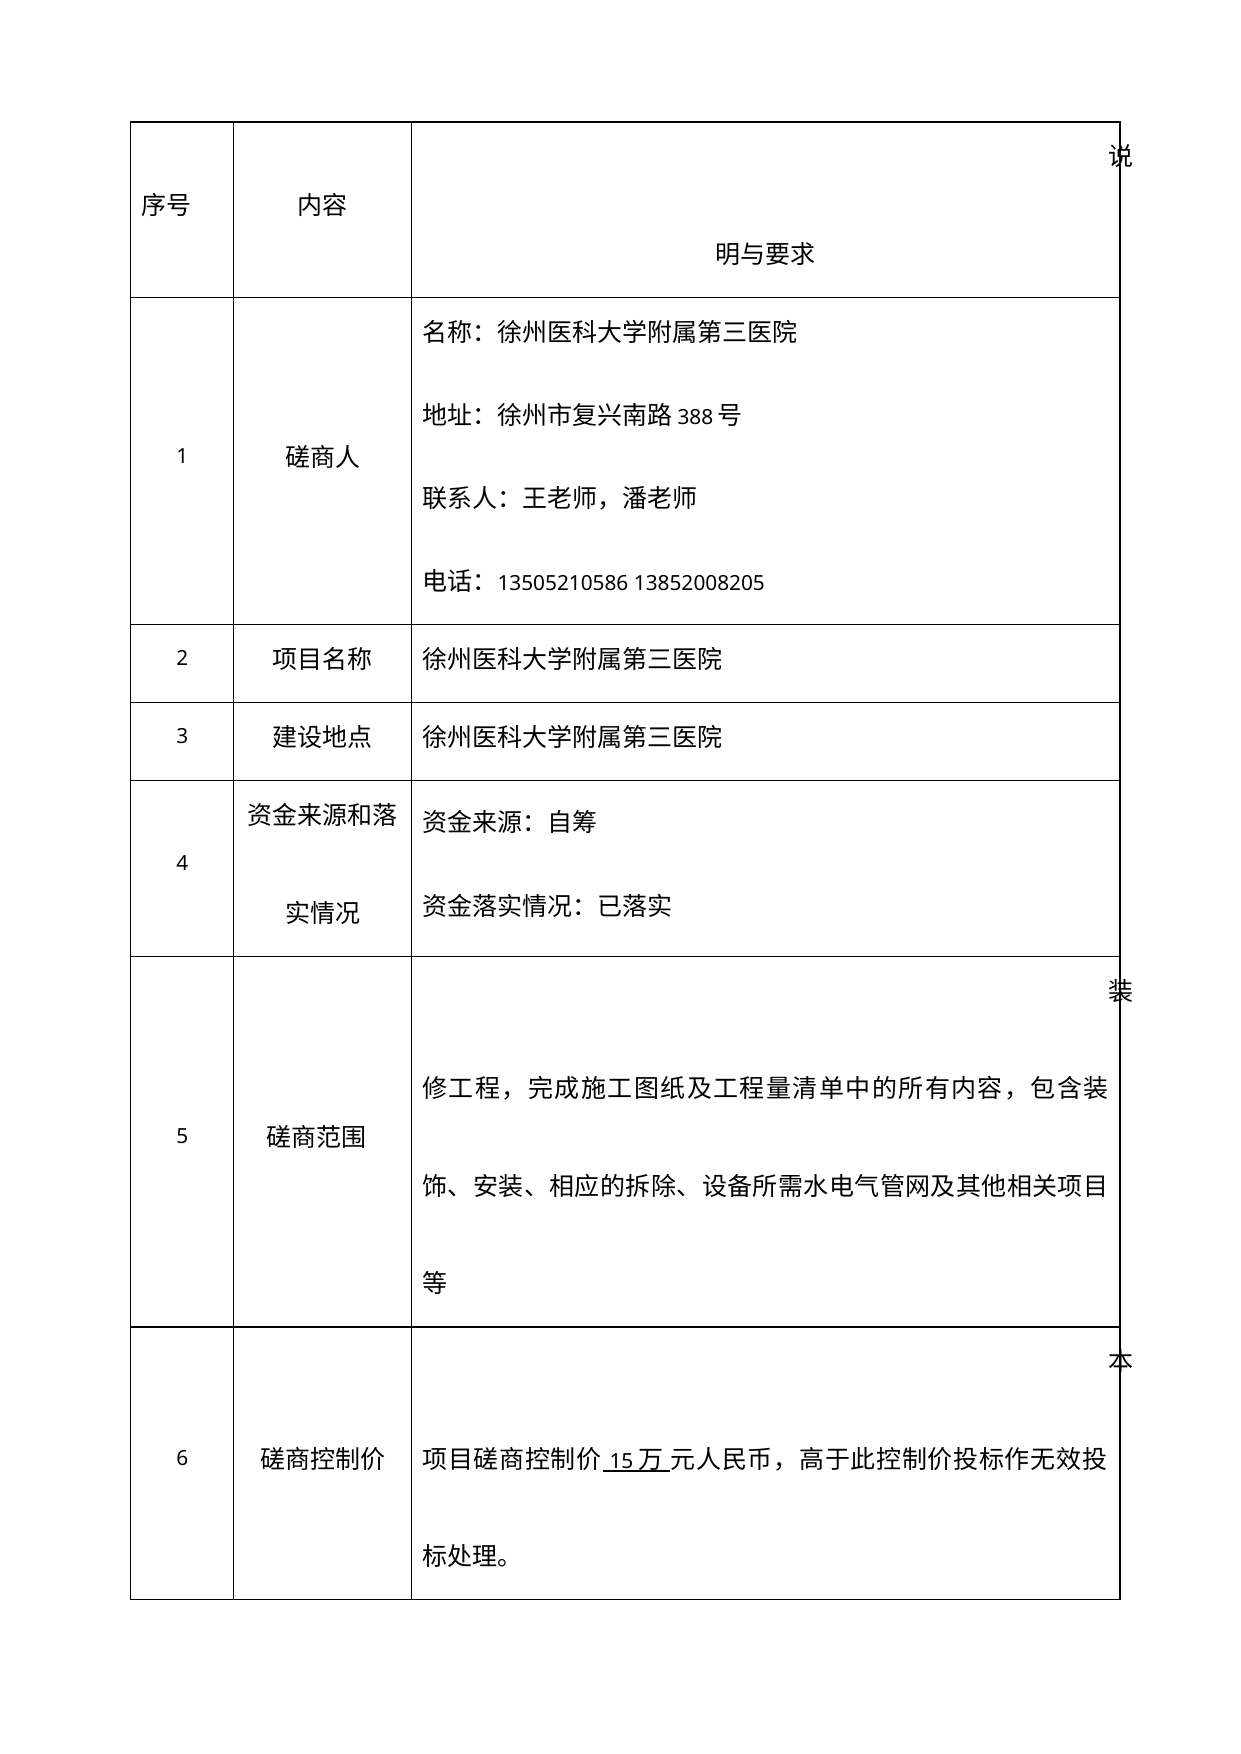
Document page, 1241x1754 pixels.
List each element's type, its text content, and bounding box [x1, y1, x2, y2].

table_cell 4 [131, 781, 233, 956]
table_cell 磋商人 [234, 298, 411, 624]
table_cell 徐州医科大学附属第三医院 [412, 703, 1119, 780]
table_cell 3 [131, 703, 233, 780]
table_cell 2 [131, 625, 233, 702]
table_header 内容 [234, 123, 411, 297]
table_cell 6 [131, 1328, 233, 1599]
table_cell 装修工程，完成施工图纸及工程量清单中的所有内容，包含装饰、安装、相应的拆除、设备所需水电气管网及其他相关项目等 [412, 957, 1119, 1326]
table_cell 项目名称 [234, 625, 411, 702]
table_cell 徐州医科大学附属第三医院 [412, 625, 1119, 702]
table_cell 建设地点 [234, 703, 411, 780]
table_cell 磋商控制价 [234, 1328, 411, 1599]
table_header 序号 [131, 123, 233, 297]
table_cell 磋商范围 [234, 957, 411, 1326]
table_cell 本项目磋商控制价 15万 元人民币，高于此控制价投标作无效投标处理。 [412, 1328, 1119, 1599]
table_cell 5 [131, 957, 233, 1326]
table_cell 1 [131, 298, 233, 624]
table_cell 资金来源：自筹 资金落实情况：已落实 [412, 781, 1119, 956]
table_cell 资金来源和落实情况 [234, 781, 411, 956]
table_header 说明与要求 [412, 123, 1119, 297]
table_cell 名称：徐州医科大学附属第三医院 地址：徐州市复兴南路388号 联系人：王老师，潘老师 电话：13505210586 13852008205 [412, 298, 1119, 624]
